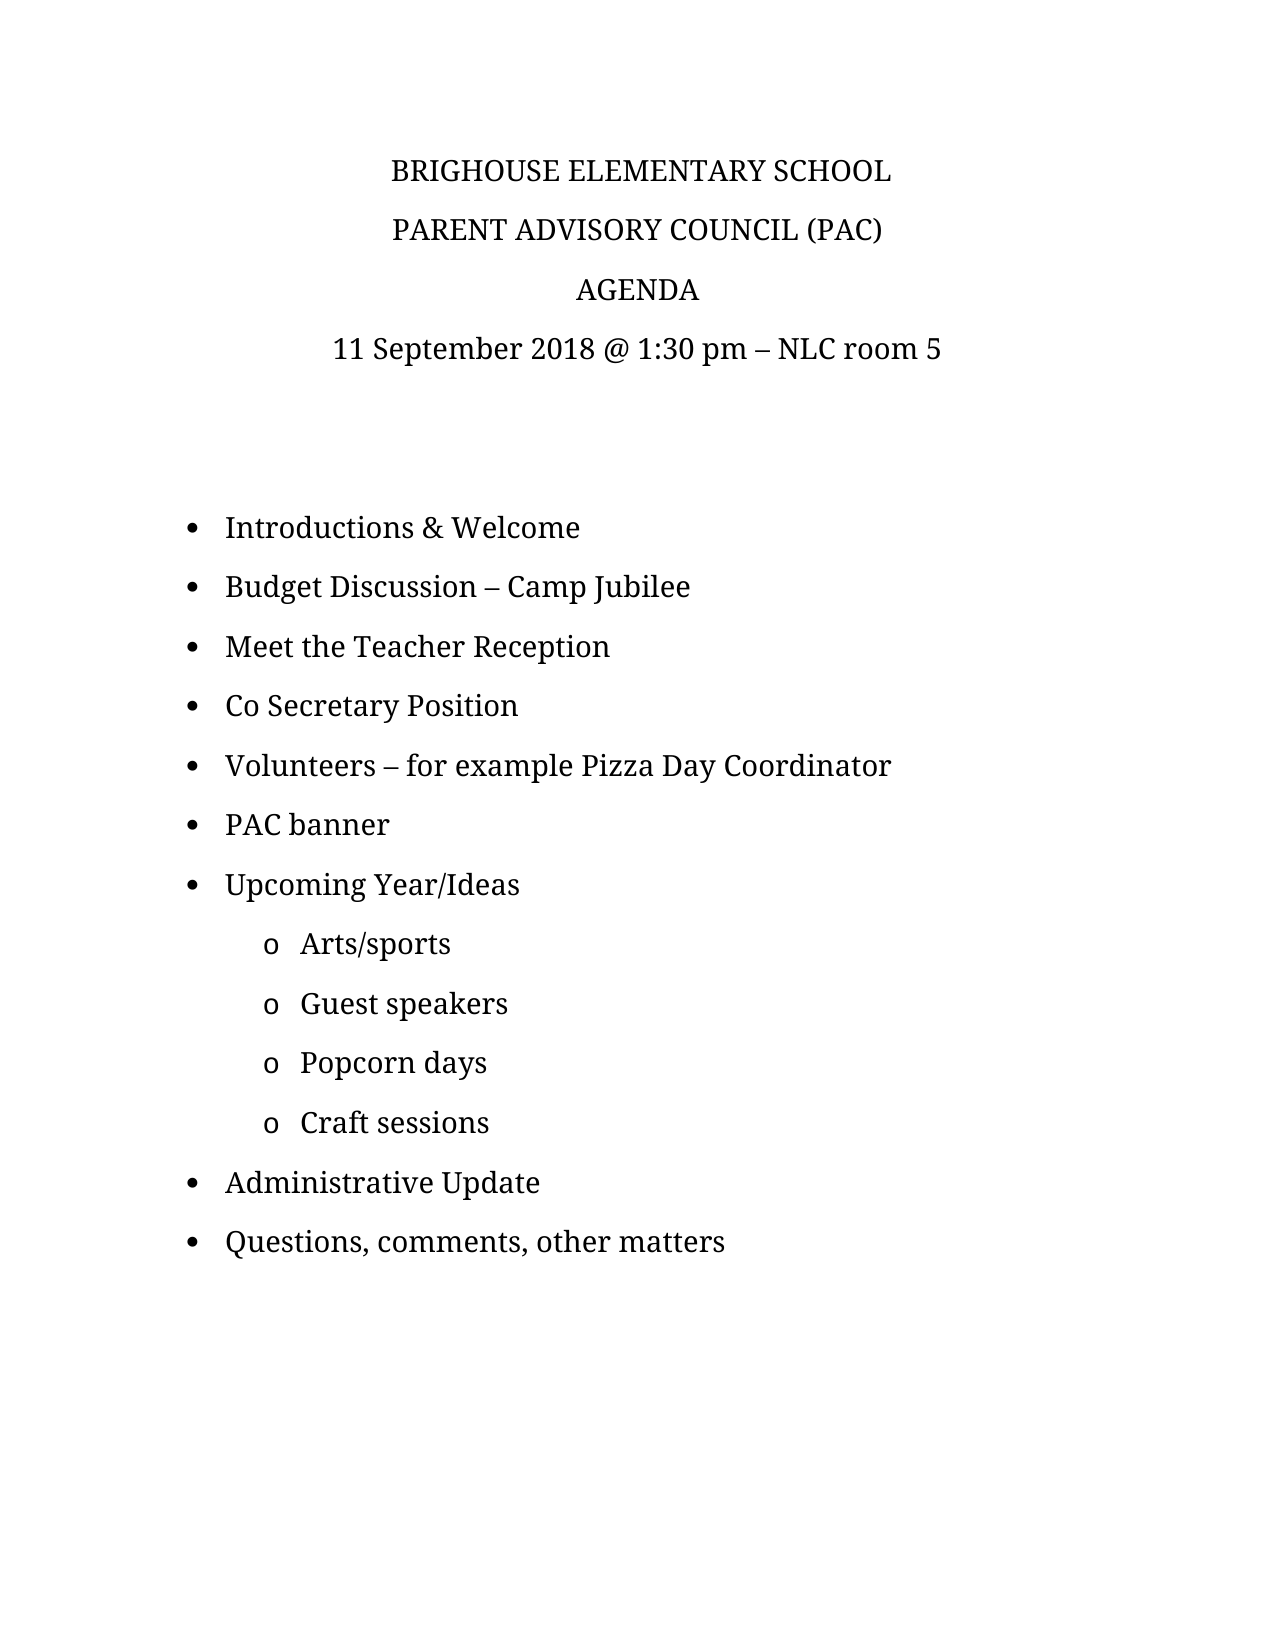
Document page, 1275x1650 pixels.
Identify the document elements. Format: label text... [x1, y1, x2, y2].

list Upcoming Year/Ideas [187, 864, 1125, 903]
list Questions, comments, other matters [187, 1221, 1125, 1261]
list Guest speakers [262, 983, 1125, 1023]
text AGENDA [150, 269, 1125, 309]
text PARENT ADVISORY COUNCIL (PAC) [150, 209, 1125, 249]
text 11 September 2018 @ 1:30 pm – NLC room 5 [150, 328, 1125, 368]
list Craft sessions [262, 1102, 1125, 1142]
list Popcorn days [262, 1043, 1125, 1082]
list Arts/sports [262, 923, 1125, 963]
text BRIGHOUSE ELEMENTARY SCHOOL [150, 150, 1125, 190]
list PAC banner [187, 804, 1125, 844]
list Meet the Teacher Reception [187, 626, 1125, 666]
list Administrative Update [187, 1162, 1125, 1202]
list Volunteers – for example Pizza Day Coordinator [187, 745, 1125, 784]
list Budget Discussion – Camp Jubilee [187, 566, 1125, 606]
list Introductions & Welcome [187, 507, 1125, 547]
list Co Secretary Position [187, 685, 1125, 725]
